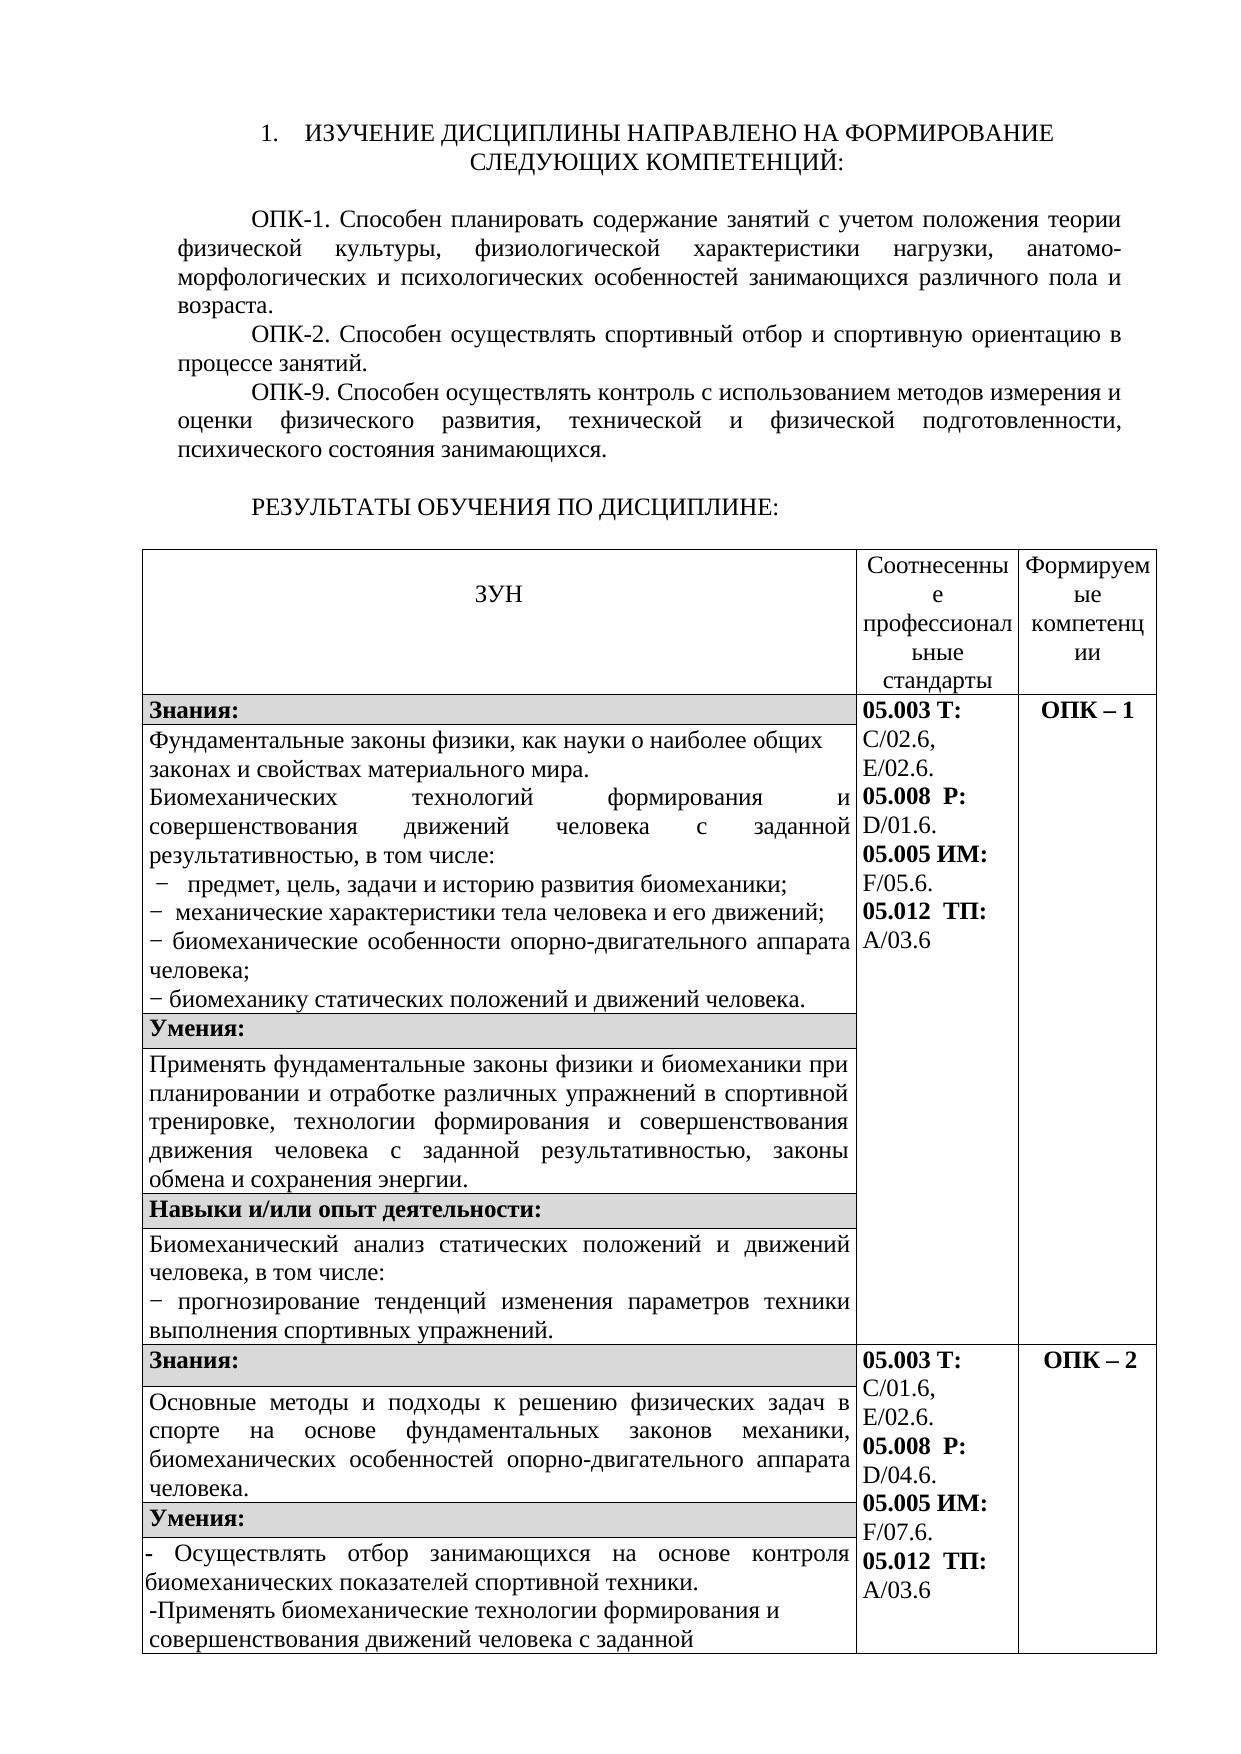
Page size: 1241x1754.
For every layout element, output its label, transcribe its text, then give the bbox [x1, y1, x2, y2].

table_header Формируемые компетенции [1019, 550, 1156, 694]
table_cell Умения: [143, 1014, 856, 1048]
table_header Соотнесенные профессиональные стандарты [857, 550, 1018, 694]
table_cell Биомеханический анализ статических положений и движений человека, в том числе: − прогнозирование тенденций изменения параметров техники выполнения спортивных упражнений. [143, 1229, 856, 1344]
table_cell Знания: [143, 695, 856, 724]
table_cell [143, 1538, 856, 1653]
table_cell Основные методы и подходы к решению физических задач в спорте на основе фундаментальных законов механики, биомеханических особенностей опорно-двигательного аппарата человека. [143, 1387, 856, 1502]
table_cell 05.003 Т: C/01.6, E/02.6. 05.008 Р: D/04.6. 05.005 ИМ: F/07.6. 05.012 ТП: А/03.6 [857, 1345, 1018, 1653]
table_cell Знания: [143, 1345, 856, 1386]
table_cell Умения: [143, 1503, 856, 1537]
table_cell Применять фундаментальные законы физики и биомеханики при планировании и отработке различных упражнений в спортивной тренировке, технологии формирования и совершенствования движения человека с заданной результативностью, законы обмена и сохранения энергии. [143, 1049, 856, 1193]
text ОПК-1. Способен планировать содержание занятий с учетом положения теории физической культуры, физиологической характеристики нагрузки, анатомо-морфологических и психологических особенностей занимающихся различного пола и возраста. [177, 204, 1122, 319]
table_cell 05.003 Т: C/02.6, E/02.6. 05.008 Р: D/01.6. 05.005 ИМ: F/05.6. 05.012 ТП: А/03.6 [857, 695, 1018, 1344]
table_cell Фундаментальные законы физики, как науки о наиболее общих законах и свойствах материального мира. Биомеханических технологий формирования и совершенствования движений человека с заданной результативностью, в том числе: − предмет, цель, задачи и историю развития биомеханики; − механические характеристики тела человека и его движений; − биомеханические особенности опорно-двигательного аппарата человека; − биомеханику статических положений и движений человека. [143, 725, 856, 1012]
table_header ЗУН [143, 550, 856, 694]
table_cell Навыки и/или опыт деятельности: [143, 1194, 856, 1228]
list изучениЕ дисциплины НАПРАВЛЕНО НА формирование следующих компетенций: [192, 118, 1122, 176]
table_cell ОПК – 1 [1019, 695, 1156, 1344]
text ОПК-9. Способен осуществлять контроль с использованием методов измерения и оценки физического развития, технической и физической подготовленности, психического состояния занимающихся. [177, 377, 1122, 463]
text ОПК-2. Способен осуществлять спортивный отбор и спортивную ориентацию в процессе занятий. [177, 319, 1122, 377]
table_cell ОПК – 2 [1019, 1345, 1156, 1653]
text РЕЗУЛЬТАТЫ ОБУЧЕНИЯ ПО ДИСЦИПЛИНЕ: [177, 492, 1122, 521]
